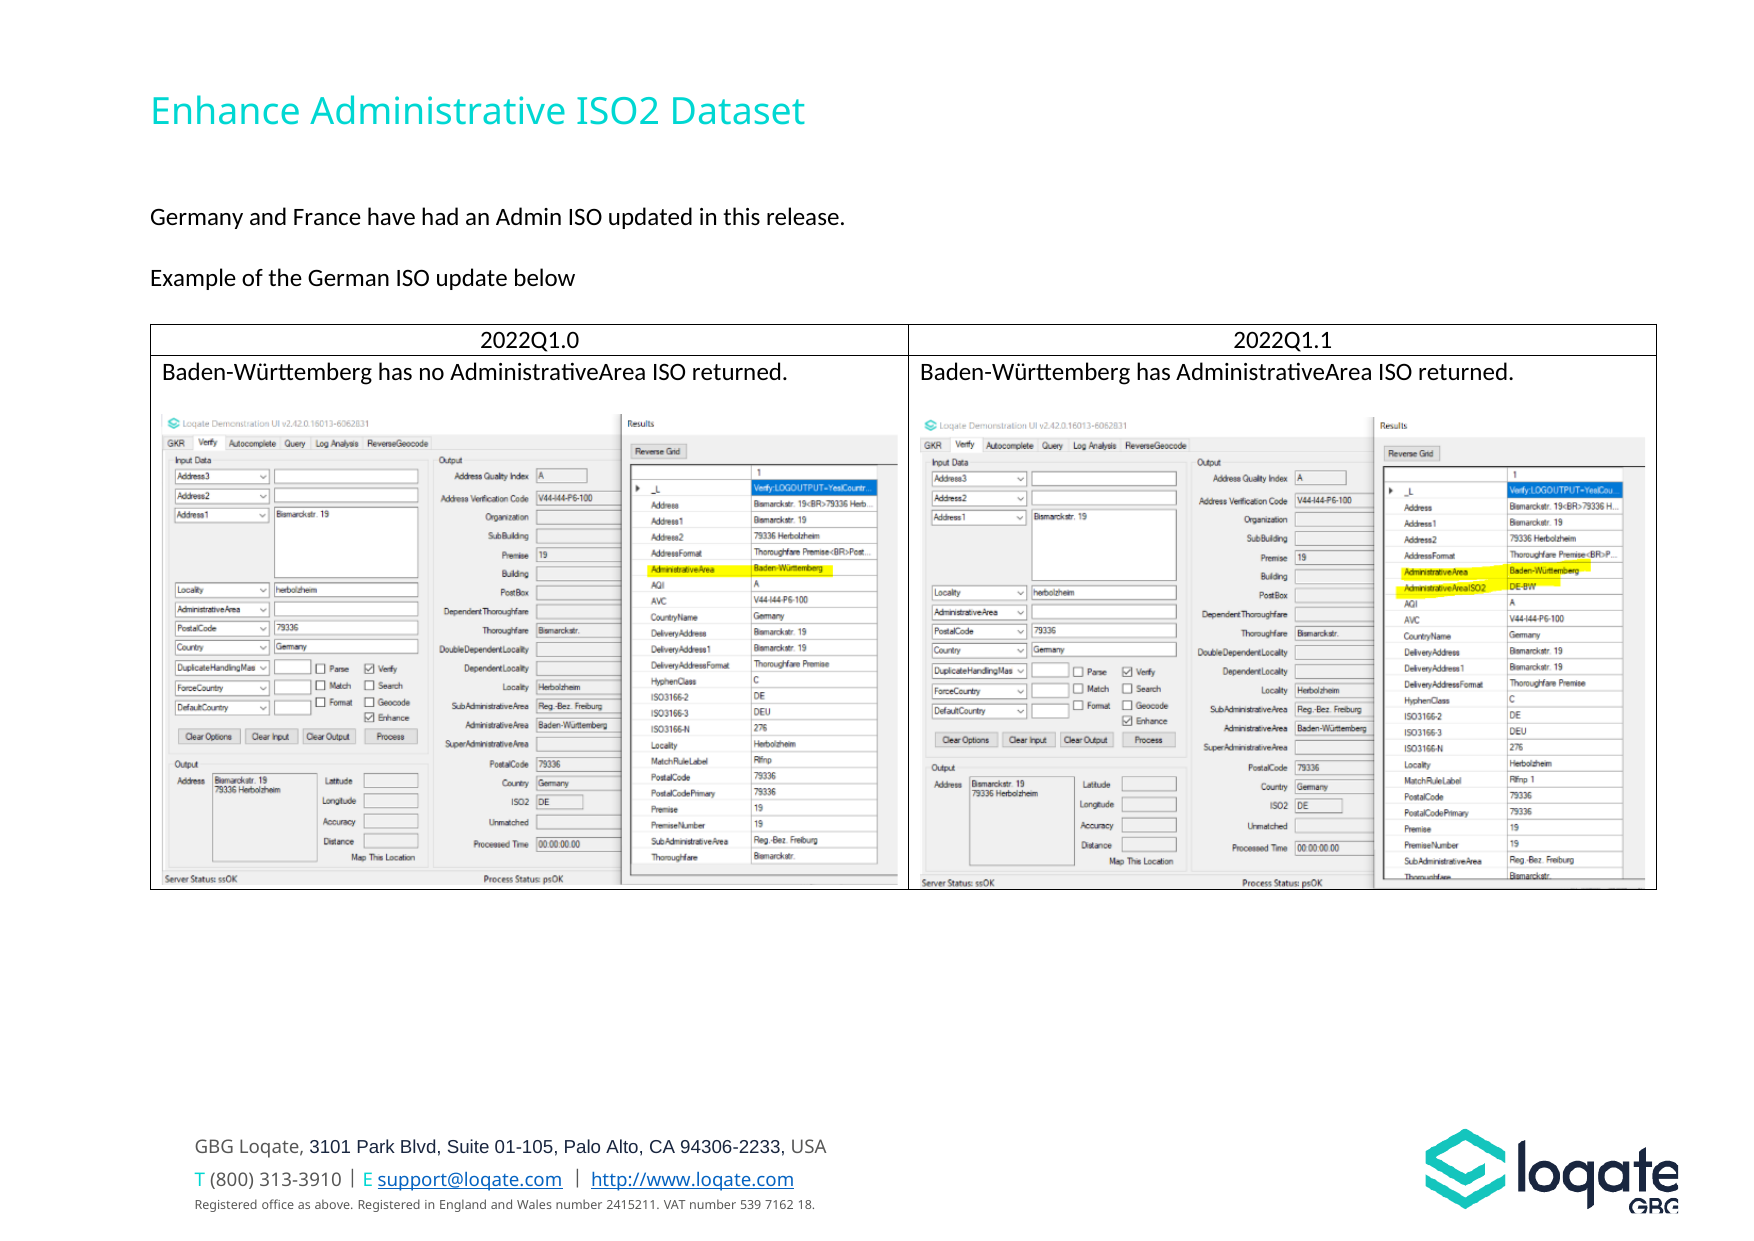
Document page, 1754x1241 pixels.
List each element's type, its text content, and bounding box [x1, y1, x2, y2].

text Example of the German ISO update below [150, 262, 1709, 293]
table_header 2022Q1.0 [151, 325, 908, 355]
text Germany and France have had an Admin ISO updated in this release. [150, 201, 1709, 232]
table_header 2022Q1.1 [909, 325, 1656, 355]
picture [1425, 1128, 1678, 1213]
table_cell Baden-Württemberg has AdministrativeArea ISO returned. [909, 356, 1656, 888]
text Enhance Administrative ISO2 Dataset [150, 84, 1709, 135]
table_cell Baden-Württemberg has no AdministrativeArea ISO returned. [151, 356, 908, 888]
picture [920, 417, 1646, 889]
picture [161, 414, 898, 885]
